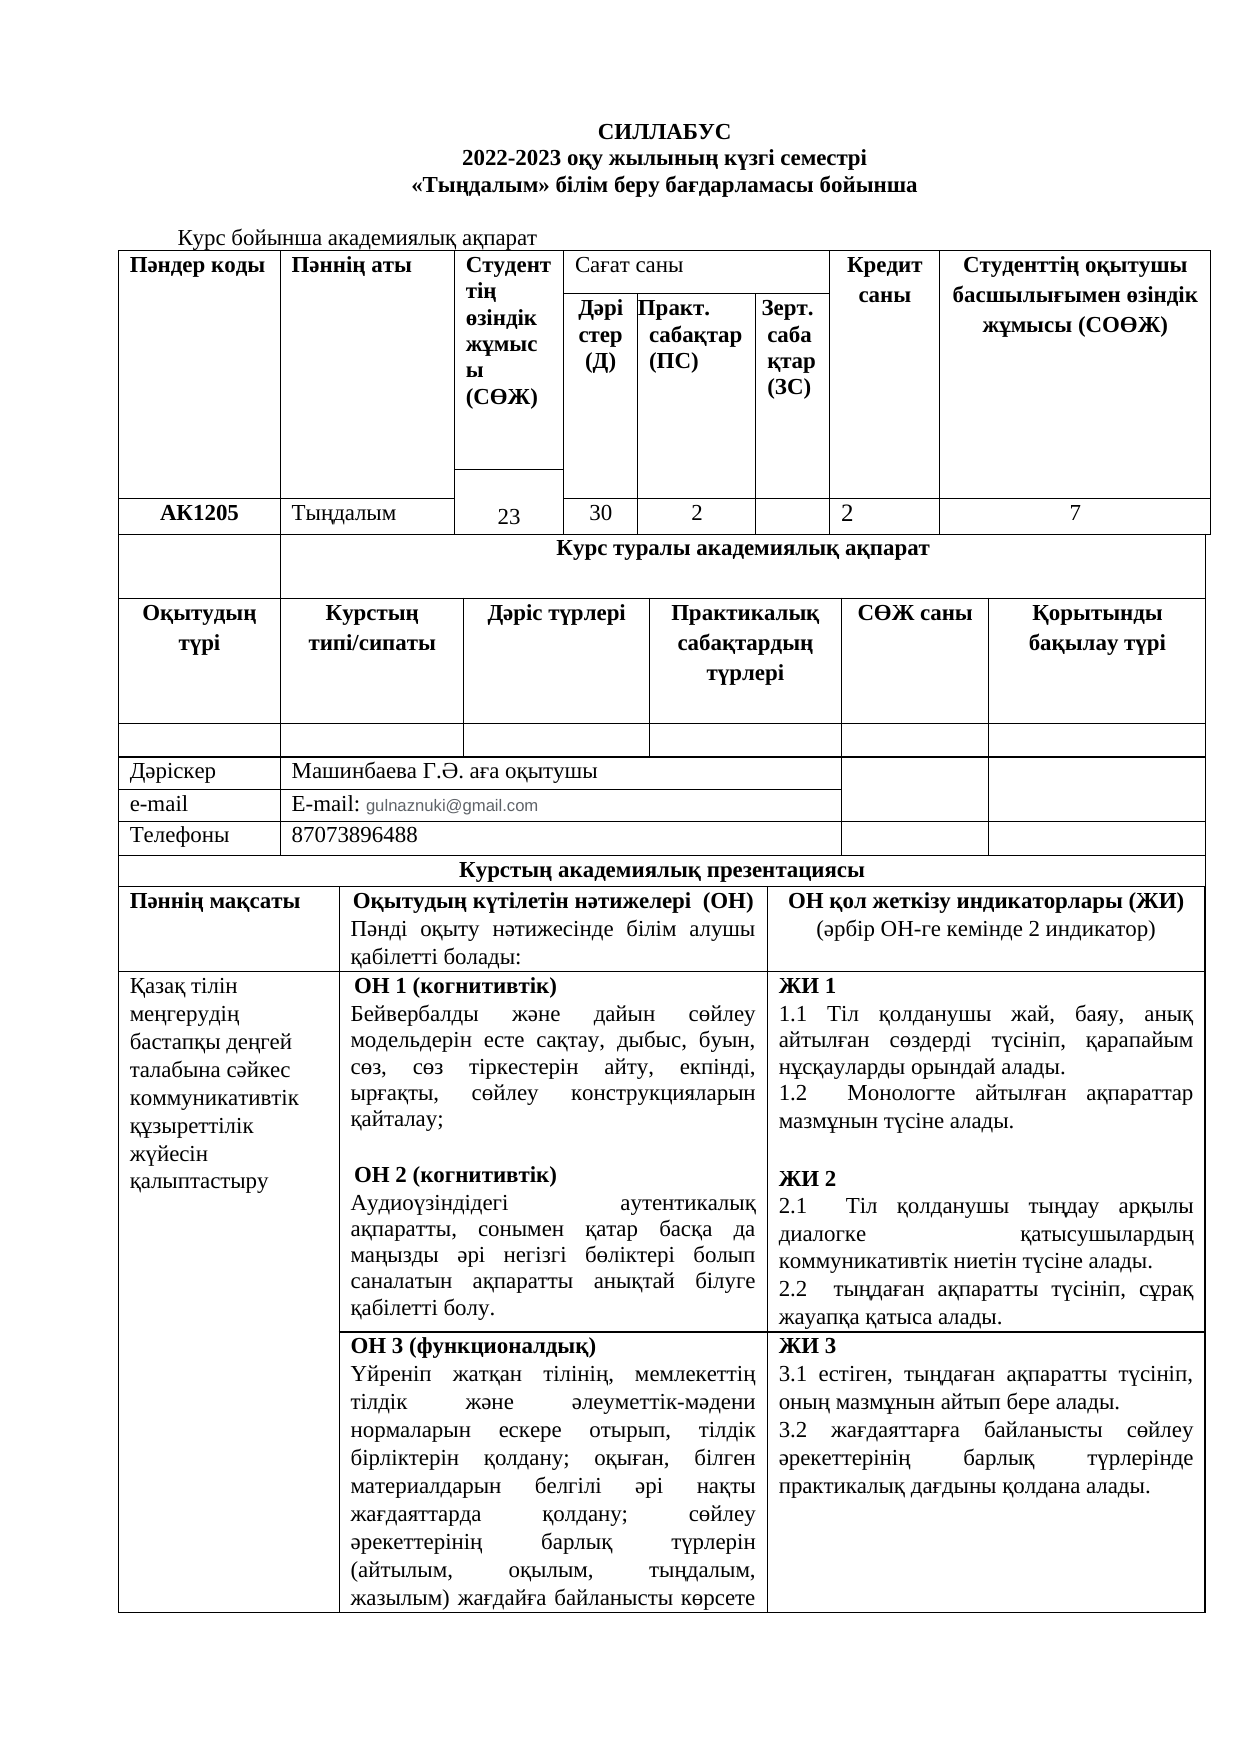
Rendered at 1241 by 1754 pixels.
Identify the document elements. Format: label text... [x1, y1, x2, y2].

text «Тыңдалым» білім беру бағдарламасы бойынша [177, 171, 1152, 197]
table_cell Пәннің мақсаты [119, 887, 339, 971]
table_cell [842, 724, 988, 756]
table_cell Курс туралы академиялық ақпарат [281, 535, 1205, 598]
table_cell 2 [638, 499, 755, 533]
table_cell Практ. сабақтар (ПС) [638, 294, 755, 497]
table_cell Курстың типі/сипаты [281, 599, 463, 722]
table_cell [464, 724, 649, 756]
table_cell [340, 1333, 767, 1612]
table_cell Телефоны [119, 822, 280, 854]
table_cell Дәрістер (Д) [564, 294, 637, 497]
table_cell 23 [455, 470, 563, 533]
table_cell Қазақ тілін меңгерудің бастапқы деңгей талабына сәйкес коммуникативтік құзыреттілік жүйесін қалыптастыру [119, 972, 339, 1612]
table_header Кредит саны [830, 251, 939, 497]
table_cell [989, 822, 1205, 854]
table_header Пәннің аты [281, 251, 454, 497]
text 2022-2023 оқу жылының күзгі семестрі [177, 144, 1152, 171]
table_cell Зерт. сабақтар (ЗС) [756, 294, 829, 497]
table_cell 87073896488 [281, 822, 841, 854]
table_cell [119, 535, 280, 598]
table_cell [756, 499, 829, 533]
table_cell [989, 724, 1205, 756]
table_cell 7 [940, 499, 1210, 533]
table_cell Машинбаева Г.Ә. аға оқытушы [281, 758, 841, 789]
table_cell Дәріскер [119, 758, 280, 789]
table_header Студенттің өзіндік жұмысы (СӨЖ) [455, 251, 563, 469]
text Силлабус [177, 118, 1152, 144]
table_cell Оқытудың түрі [119, 599, 280, 722]
table_cell СӨЖ саны [842, 599, 988, 722]
table_cell e-mail [119, 790, 280, 821]
table_cell [842, 822, 988, 854]
table_cell Қорытынды бақылау түрі [989, 599, 1205, 722]
table_cell ЖИ 1 1.1 Тіл қолданушы жай, баяу, анық айтылған сөздерді түсініп, қарапайым нұсқауларды орындай алады. 1.2 Монологте айтылған ақпараттар мазмұнын түсіне алады. ЖИ 2 2.1 Тіл қолданушы тыңдау арқылы диалогке қатысушылардың коммуникативтік ниетін түсіне алады. 2.2 тыңдаған ақпаратты түсініп, сұрақ жауапқа қатыса алады. [768, 972, 1204, 1331]
table_cell [989, 758, 1205, 821]
table_cell Оқытудың күтілетін нәтижелері (ОН) Пәнді оқыту нәтижесінде білім алушы қабілетті болады: [340, 887, 767, 971]
table_cell E-mail: gulnaznuki@gmail.com [281, 790, 841, 821]
table_cell Курстың академиялық презентациясы [119, 856, 1205, 886]
table_cell [119, 724, 280, 756]
table_cell [281, 724, 463, 756]
table_cell Тыңдалым [281, 499, 454, 533]
table_cell Дәріс түрлері [464, 599, 649, 722]
table_cell АК1205 [119, 499, 280, 533]
table_header Студенттің оқытушы басшылығымен өзіндік жұмысы (СОӨЖ) [940, 251, 1210, 497]
table_cell [842, 758, 988, 821]
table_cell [768, 1333, 1204, 1612]
table_header Сағат саны [564, 251, 829, 293]
text Курс бойынша академиялық ақпарат [177, 223, 1152, 250]
table_cell 2 [830, 499, 939, 533]
table_cell [650, 724, 841, 756]
table_cell ОН 1 (когнитивтік) Бейвербалды және дайын сөйлеу модельдерін есте сақтау, дыбыс, буын, сөз, сөз тіркестерін айту, екпінді, ырғақты, сөйлеу конструкцияларын қайталау; ОН 2 (когнитивтік) Аудиоүзіндідегі аутентикалық ақпаратты, сонымен қатар басқа да маңызды әрі негізгі бөліктері болып саналатын ақпаратты анықтай білуге қабілетті болу. [340, 972, 767, 1331]
table_cell ОН қол жеткізу индикаторлары (ЖИ) (әрбір ОН-ге кемінде 2 индикатор) [768, 887, 1204, 971]
table_cell 30 [564, 499, 637, 533]
table_header Пәндер коды [119, 251, 280, 497]
table_cell Практикалық сабақтардың түрлері [650, 599, 841, 722]
